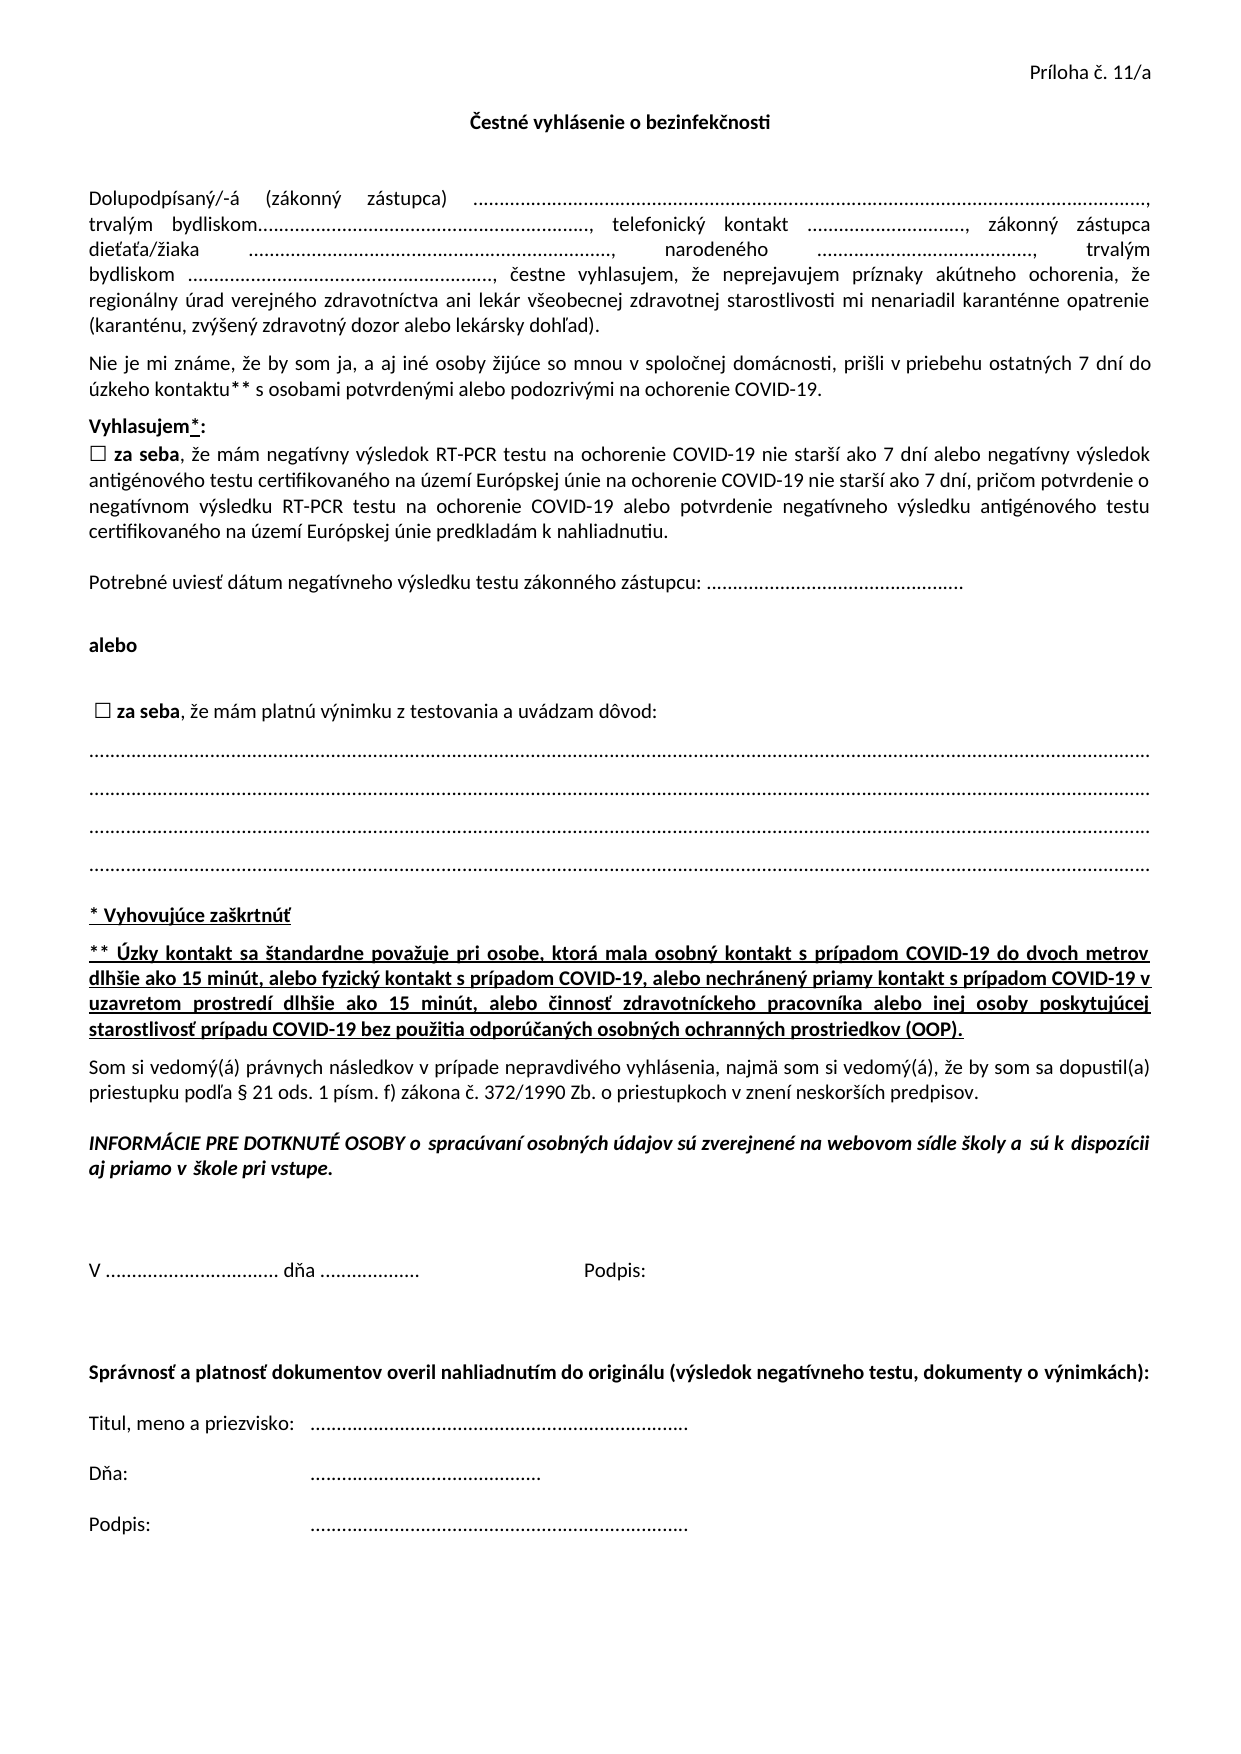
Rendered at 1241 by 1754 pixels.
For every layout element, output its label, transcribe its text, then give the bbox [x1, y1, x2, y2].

text Potrebné uviesť dátum negatívneho výsledku testu zákonného zástupcu: ................................................. [89, 569, 1152, 594]
text za seba, že mám negatívny výsledok RT-PCR testu na ochorenie COVID-19 nie starší ako 7 dní alebo negatívny výsledok antigénového testu certifikovaného na území Európskej únie na ochorenie COVID-19 nie starší ako 7 dní, pričom potvrdenie o negatívnom výsledku RT-PCR testu na ochorenie COVID-19 alebo potvrdenie negatívneho výsledku antigénového testu certifikovaného na území Európskej únie predkladám k nahliadnutiu. [89, 439, 1152, 544]
text * Vyhovujúce zaškrtnúť [89, 902, 1152, 927]
text Dolupodpísaný/-á (zákonný zástupca) ................................................................................................................................, trvalým bydliskom..............................................................., telefonický kontakt .............................., zákonný zástupca dieťaťa/žiaka ....................................................................., narodeného ........................................., trvalým bydliskom .........................................................., čestne vyhlasujem, že neprejavujem príznaky akútneho ochorenia, že regionálny úrad verejného zdravotníctva ani lekár všeobecnej zdravotnej starostlivosti mi nenariadil karanténne opatrenie (karanténu, zvýšený zdravotný dozor alebo lekársky dohľad). [89, 185, 1152, 338]
text V ................................. dňa ................... Podpis: [89, 1257, 1152, 1283]
text za seba, že mám platnú výnimku z testovania a uvádzam dôvod: [89, 696, 1152, 724]
text Dňa: ............................................ [89, 1461, 1152, 1486]
text Čestné vyhlásenie o bezinfekčnosti [89, 109, 1152, 135]
text INFORMÁCIE PRE DOTKNUTÉ OSOBY o spracúvaní osobných údajov sú zverejnené na webovom sídle školy a sú k dispozícii aj priamo v škole pri vstupe. [89, 1130, 1152, 1181]
text Podpis: ........................................................................ [89, 1511, 1152, 1537]
text ** Úzky kontakt sa štandardne považuje pri osobe, ktorá mala osobný kontakt s prípadom COVID-19 do dvoch metrov dlhšie ako 15 minút, alebo fyzický kontakt s prípadom COVID-19, alebo nechránený priamy kontakt s prípadom COVID-19 v uzavretom prostredí dlhšie ako 15 minút, alebo činnosť zdravotníckeho pracovníka alebo inej osoby poskytujúcej starostlivosť prípadu COVID-19 bez použitia odporúčaných osobných ochranných prostriedkov (OOP). [89, 940, 1152, 987]
text ** Úzky kontakt sa štandardne považuje pri osobe, ktorá mala osobný kontakt s prípadom COVID-19 do dvoch metrov dlhšie ako 15 minút, alebo fyzický kontakt s prípadom COVID-19, alebo nechránený priamy kontakt s prípadom COVID-19 v uzavretom prostredí dlhšie ako 15 minút, alebo činnosť zdravotníckeho pracovníka alebo inej osoby poskytujúcej starostlivosť prípadu COVID-19 bez použitia odporúčaných osobných ochranných prostriedkov (OOP). [89, 988, 1152, 1041]
text ........................................................................................................................................................................................................................................................................................................................................................................................................................................................................................................................................................................................................................................................................................................................................................................................................................................ [89, 737, 1152, 877]
text Nie je mi známe, že by som ja, a aj iné osoby žijúce so mnou v spoločnej domácnosti, prišli v priebehu ostatných 7 dní do úzkeho kontaktu** s osobami potvrdenými alebo podozrivými na ochorenie COVID-19. [89, 350, 1152, 401]
text Vyhlasujem*: [89, 414, 1152, 439]
text Som si vedomý(á) právnych následkov v prípade nepravdivého vyhlásenia, najmä som si vedomý(á), že by som sa dopustil(a) priestupku podľa § 21 ods. 1 písm. f) zákona č. 372/1990 Zb. o priestupkoch v znení neskorších predpisov. [89, 1054, 1152, 1105]
text Titul, meno a priezvisko: ........................................................................ [89, 1410, 1152, 1435]
text alebo [89, 632, 1152, 658]
text Správnosť a platnosť dokumentov overil nahliadnutím do originálu (výsledok negatívneho testu, dokumenty o výnimkách): [89, 1359, 1152, 1384]
